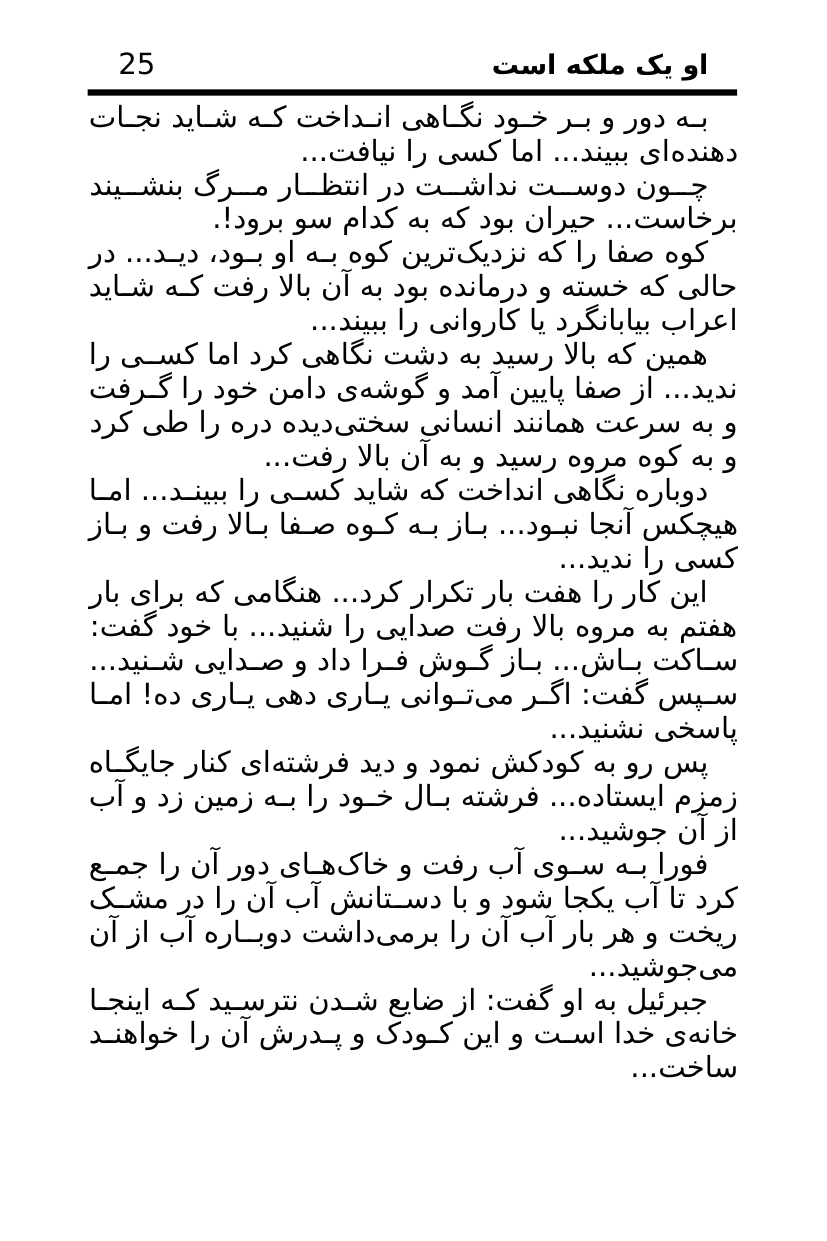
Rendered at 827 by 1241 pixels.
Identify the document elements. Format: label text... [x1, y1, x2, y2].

text این کار را هفت بار تکرار کرد... هنگامی که برای بار هفتم به مروه بالا رفت صدایی را شنید... با خود گفت: ساکت باش... باز گوش فرا داد و صدایی شنید... سپس گفت: اگر می‌توانی یاری دهی یاری ده! اما پاسخی نشنید... [89, 575, 738, 745]
text جبرئیل به او گفت: از ضایع شدن نترسید که اینجا خانه‌ی خدا است و این کودک و پدرش آن را خواهند ساخت... [89, 983, 738, 1085]
text فورا به سوی آب رفت و خاک‌های دور آن را جمع کرد تا آب یکجا شود و با دستانش آب آن را در مشک ریخت و هر بار آب آن را برمی‌داشت دوباره آب از آن می‌جوشید... [89, 847, 738, 983]
text چون دوست نداشت در انتظار مرگ بنشیند برخاست... حیران بود که به کدام سو برود!. [89, 168, 738, 236]
text کوه صفا را که نزدیک‌ترین کوه به او بود، دید... در حالی که خسته و درمانده بود به آن بالا رفت که شاید اعراب بیابانگرد یا کاروانی را ببیند... [89, 236, 738, 338]
text همین که بالا رسید به دشت نگاهی کرد اما کسی را ندید... از صفا پایین آمد و گوشه‌ی دامن خود را گرفت و به سرعت همانند انسانی سختی‌دیده دره را طی کرد و به کوه مروه رسید و به آن بالا رفت... [89, 338, 738, 473]
text به دور و بر خود نگاهی انداخت که شاید نجات دهنده‌ای ببیند... اما کسی را نیافت... [89, 100, 738, 168]
text دوباره نگاهی انداخت که شاید کسی را ببیند... اما هیچکس آنجا نبود... باز به کوه صفا بالا رفت و باز کسی را ندید... [89, 473, 738, 575]
text پس رو به کودکش نمود و دید فرشته‌ای کنار جایگاه زمزم ایستاده... فرشته بال خود را به زمین زد و آب از آن جوشید... [89, 745, 738, 847]
